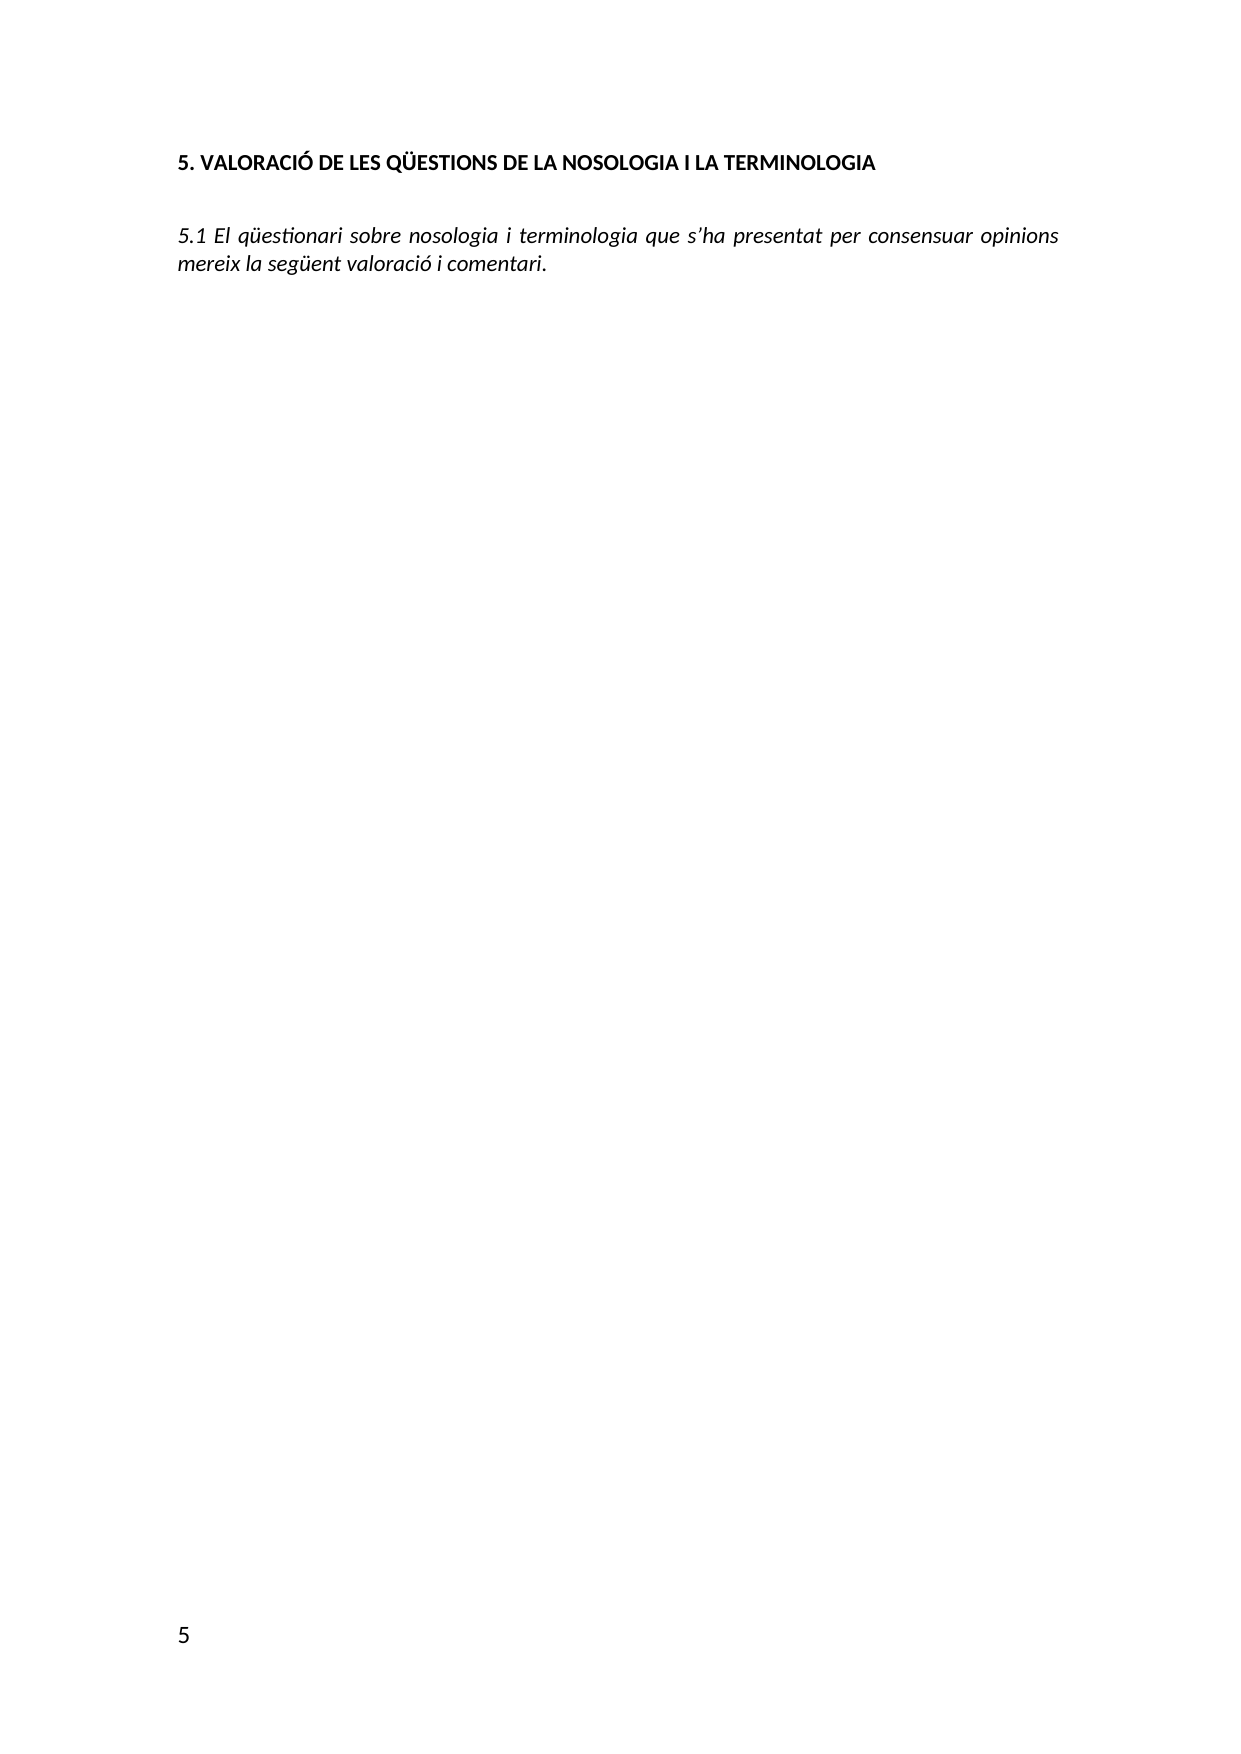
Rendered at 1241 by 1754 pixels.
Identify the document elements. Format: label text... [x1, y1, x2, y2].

text 5.1 El qüestionari sobre nosologia i terminologia que s’ha presentat per consensuar opinions mereix la següent valoració i comentari. [177, 221, 1063, 277]
text 5. VALORACIÓ DE LES QÜESTIONS DE LA NOSOLOGIA I LA TERMINOLOGIA [177, 148, 1063, 176]
